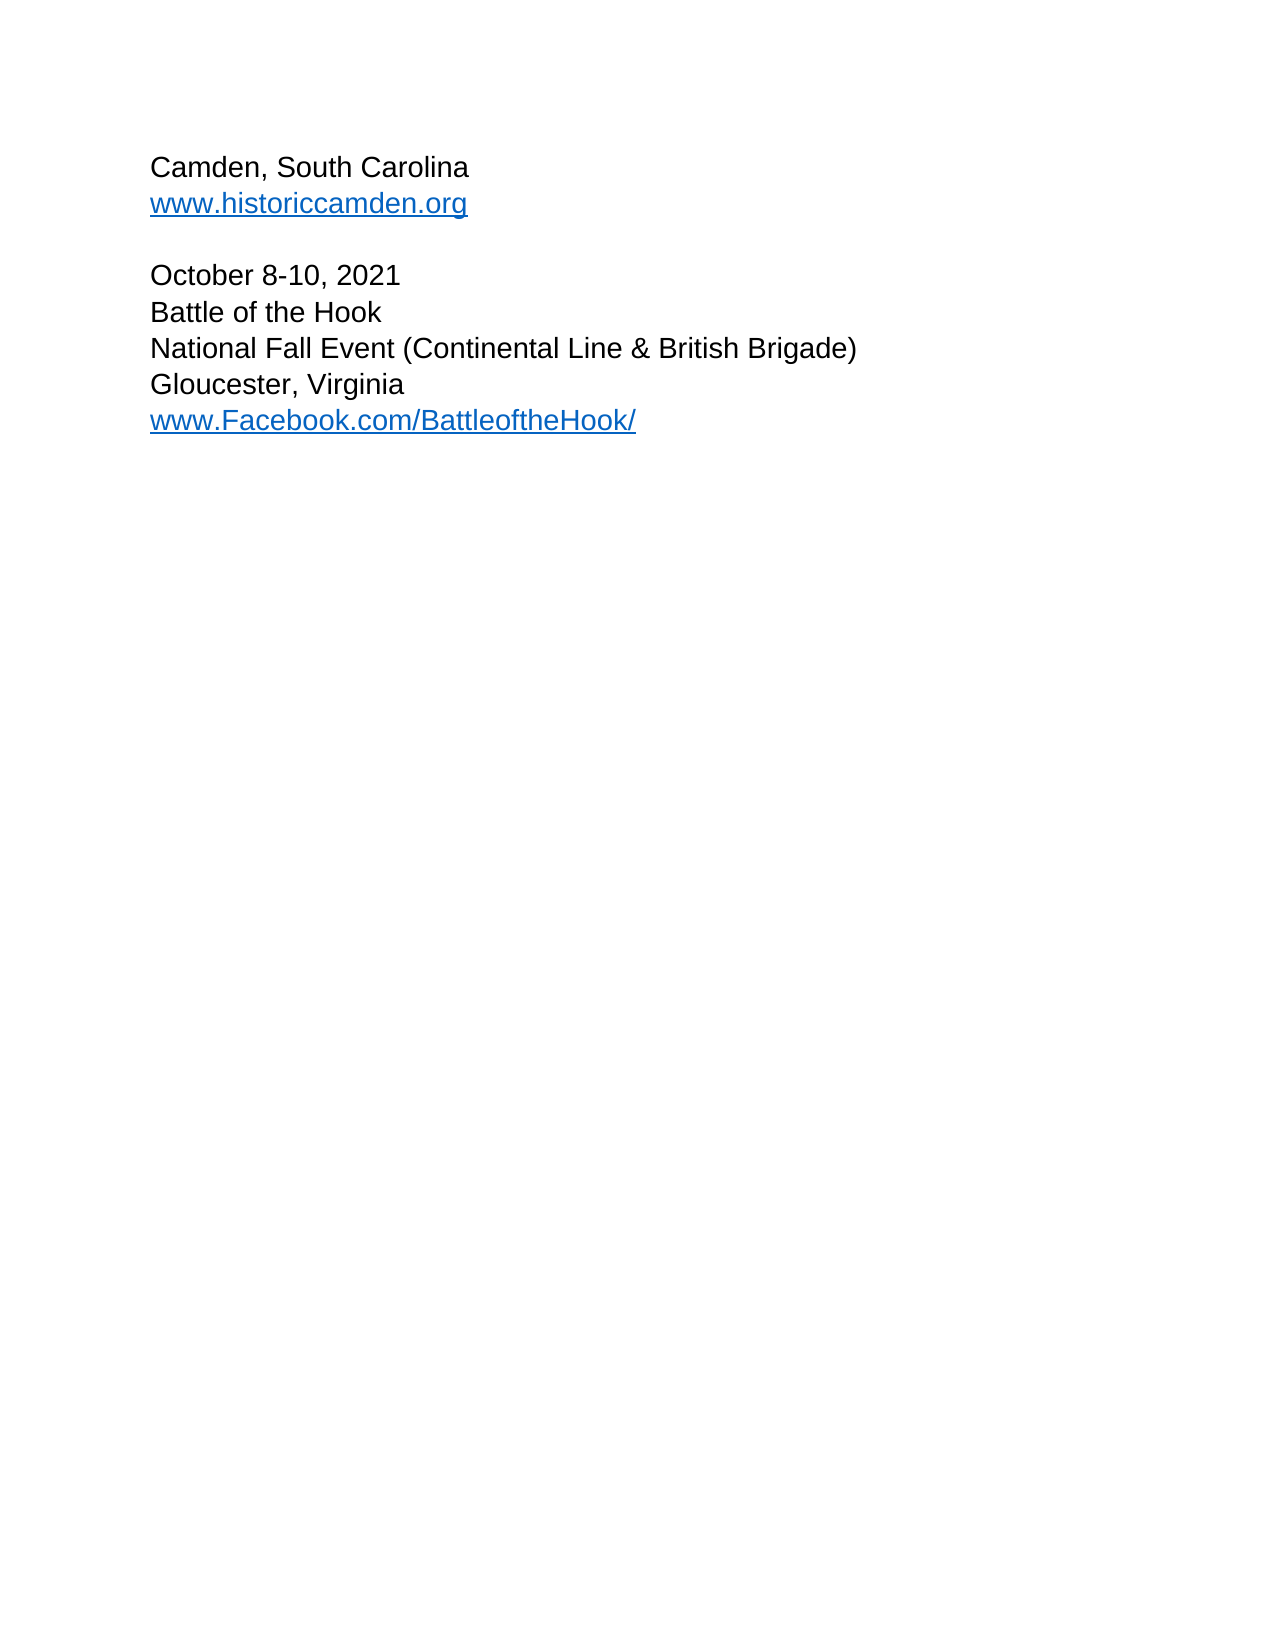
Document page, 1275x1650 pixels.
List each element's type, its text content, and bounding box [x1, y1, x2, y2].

text Battle of the Hook [150, 294, 1125, 328]
text www.Facebook.com/BattleoftheHook/ [150, 403, 1125, 437]
text Camden, South Carolina [150, 150, 1125, 183]
text www.historiccamden.org [150, 186, 1125, 220]
text National Fall Event (Continental Line & British Brigade) [150, 331, 1125, 364]
text October 8-10, 2021 [150, 258, 1125, 292]
text Gloucester, Virginia [150, 367, 1125, 400]
